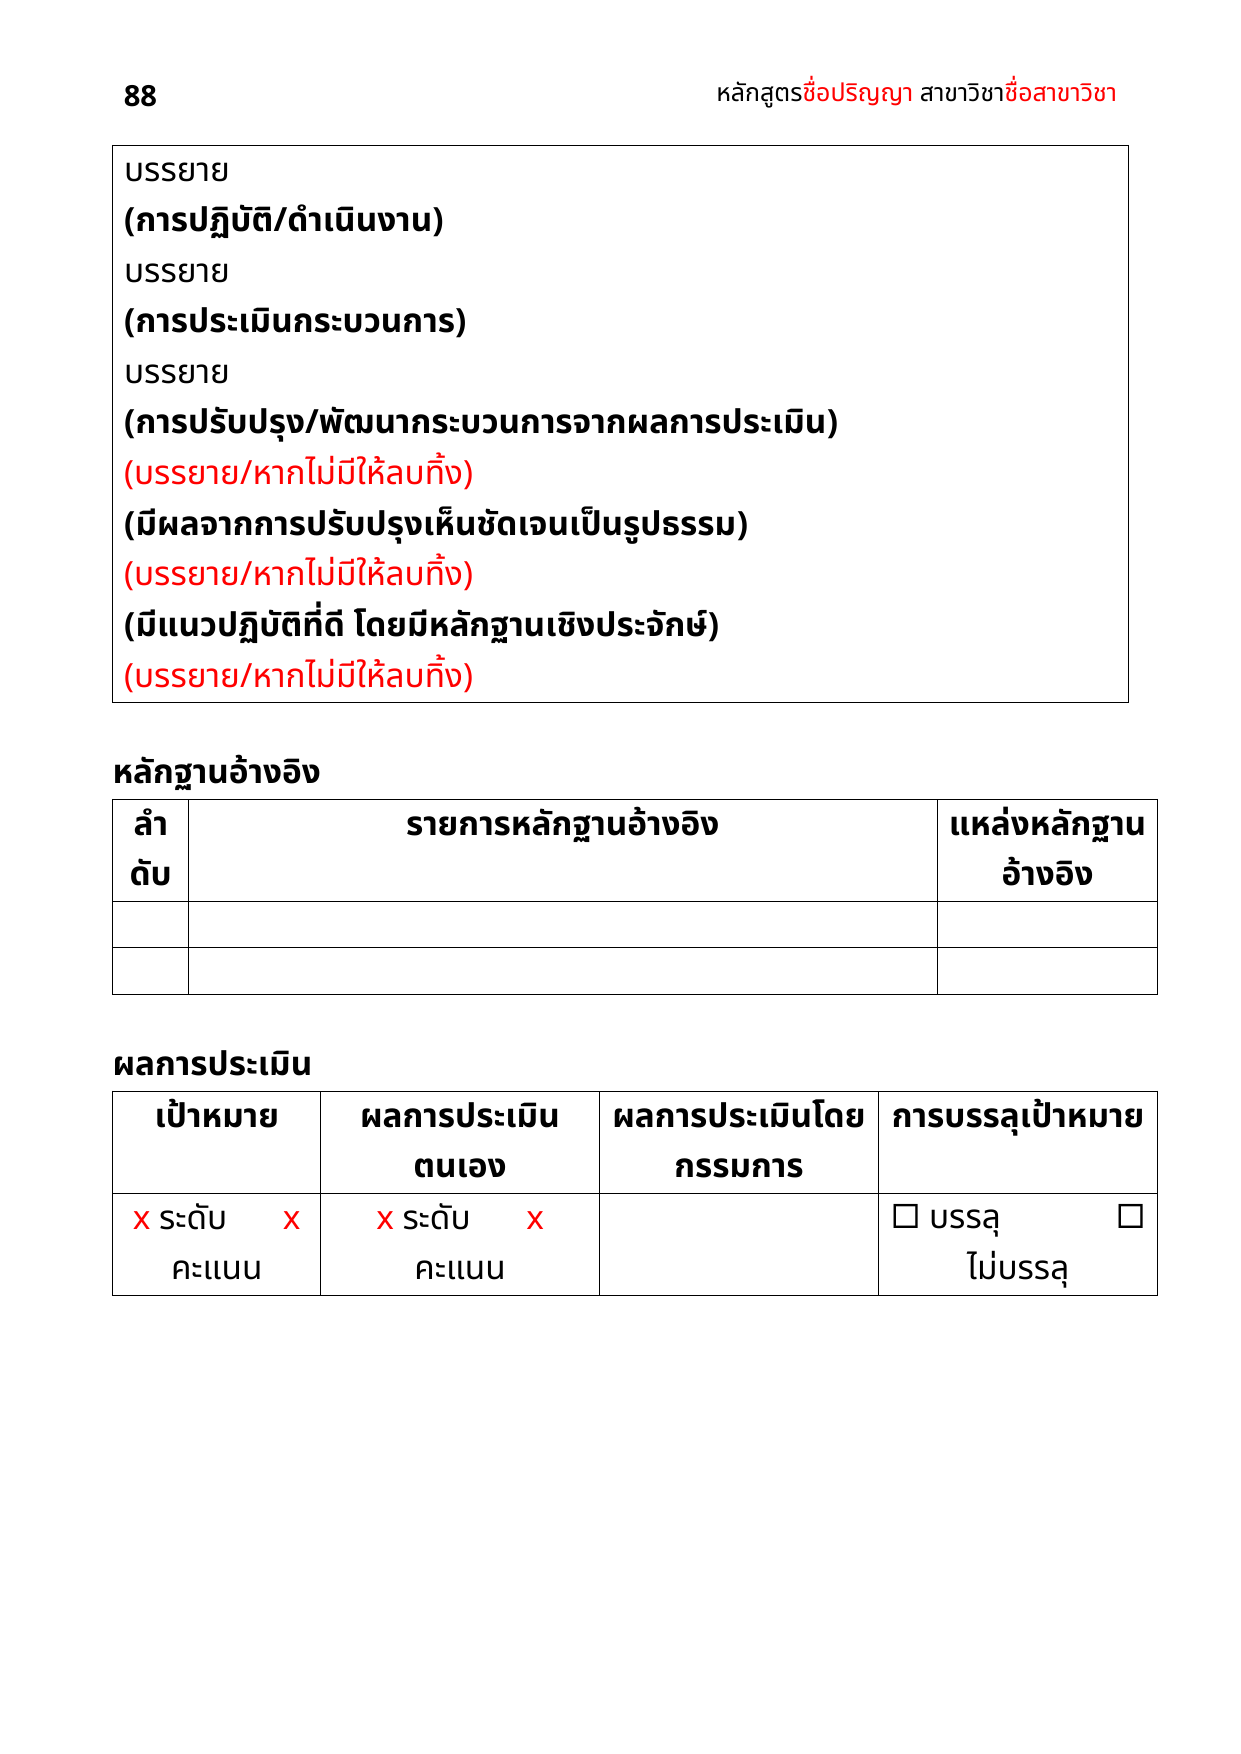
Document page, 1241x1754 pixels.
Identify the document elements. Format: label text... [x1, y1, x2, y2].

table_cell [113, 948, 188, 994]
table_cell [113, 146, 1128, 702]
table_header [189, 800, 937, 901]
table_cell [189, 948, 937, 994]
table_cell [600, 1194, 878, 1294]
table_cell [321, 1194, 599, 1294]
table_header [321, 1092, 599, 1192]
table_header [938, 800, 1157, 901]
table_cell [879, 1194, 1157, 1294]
text ผลการประเมิน [112, 1040, 1128, 1091]
text หลักฐานอ้างอิง [112, 748, 1128, 799]
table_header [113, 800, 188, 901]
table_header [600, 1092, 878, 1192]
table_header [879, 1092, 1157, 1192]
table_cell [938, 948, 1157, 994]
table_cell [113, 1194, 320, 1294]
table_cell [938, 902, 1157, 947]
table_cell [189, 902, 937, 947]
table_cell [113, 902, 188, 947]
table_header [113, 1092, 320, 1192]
